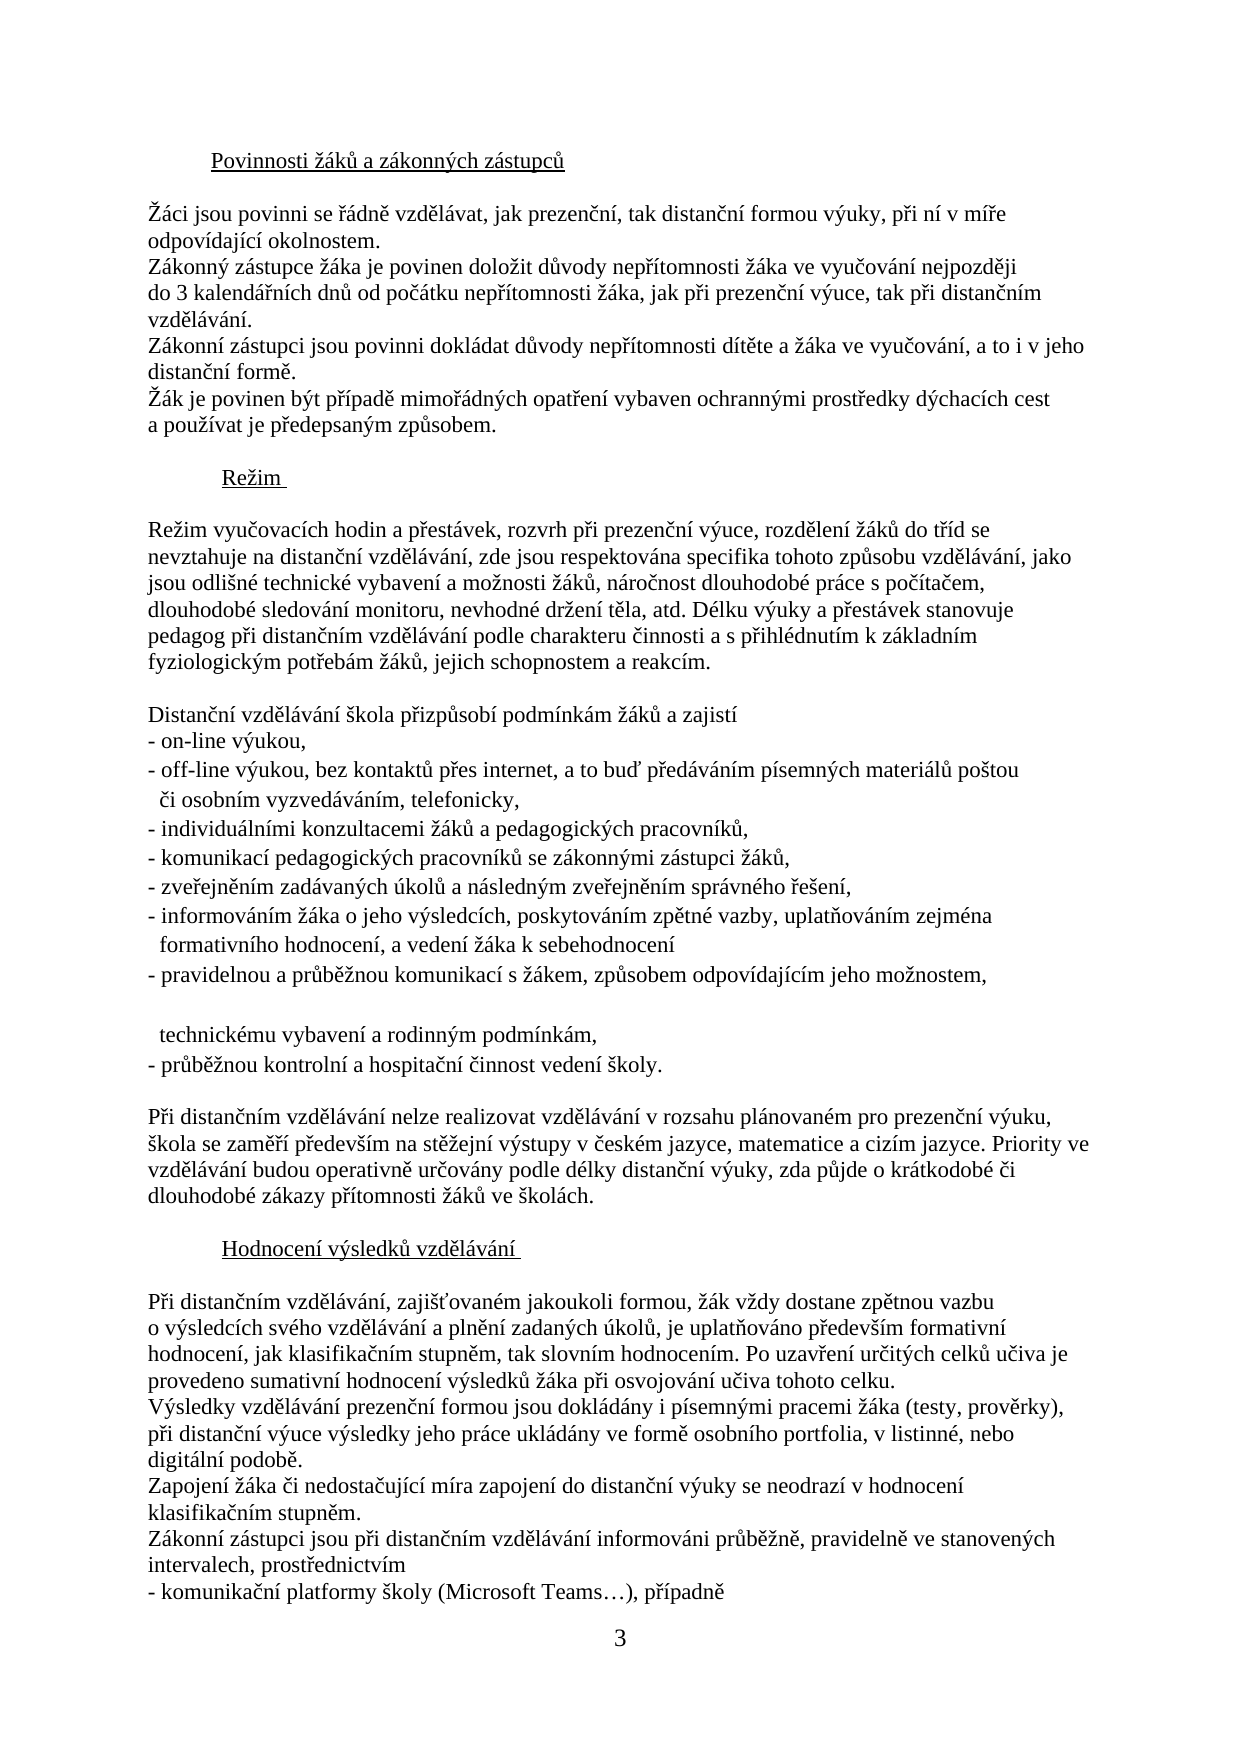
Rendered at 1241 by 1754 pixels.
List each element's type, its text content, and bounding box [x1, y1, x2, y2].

text Zákonní zástupci jsou při distančním vzdělávání informováni průběžně, pravidelně ve stanovených intervalech, prostřednictvím [148, 1525, 1093, 1578]
text - komunikací pedagogických pracovníků se zákonnými zástupci žáků, [148, 844, 1093, 870]
text Žáci jsou povinni se řádně vzdělávat, jak prezenční, tak distanční formou výuky, při ní v míře odpovídající okolnostem. [148, 200, 1093, 253]
text Zákonní zástupci jsou povinni dokládat důvody nepřítomnosti dítěte a žáka ve vyučování, a to i v jeho distanční formě. [148, 332, 1093, 385]
text Při distančním vzdělávání, zajišťovaném jakoukoli formou, žák vždy dostane zpětnou vazbu [148, 1288, 1093, 1314]
text - průběžnou kontrolní a hospitační činnost vedení školy. [148, 1051, 1093, 1077]
text - off-line výukou, bez kontaktů přes internet, a to buď předáváním písemných materiálů poštou [148, 757, 1093, 783]
text Při distančním vzdělávání nelze realizovat vzdělávání v rozsahu plánovaném pro prezenční výuku, škola se zaměří především na stěžejní výstupy v českém jazyce, matematice a cizím jazyce. Priority ve vzdělávání budou operativně určovány podle délky distanční výuky, zda půjde o krátkodobé či dlouhodobé zákazy přítomnosti žáků ve školách. [148, 1103, 1093, 1209]
text - on-line výukou, [148, 727, 1093, 754]
text Žák je povinen být případě mimořádných opatření vybaven ochrannými prostředky dýchacích cest a používat je předepsaným způsobem. [148, 385, 1093, 437]
text Režim [148, 464, 1093, 490]
text či osobním vyzvedáváním, telefonicky, [148, 786, 1093, 812]
text o výsledcích svého vzdělávání a plnění zadaných úkolů, je uplatňováno především formativní hodnocení, jak klasifikačním stupněm, tak slovním hodnocením. Po uzavření určitých celků učiva je provedeno sumativní hodnocení výsledků žáka při osvojování učiva tohoto celku. [148, 1314, 1093, 1393]
text - informováním žáka o jeho výsledcích, poskytováním zpětné vazby, uplatňováním zejména [148, 902, 1093, 929]
text technickému vybavení a rodinným podmínkám, [148, 1021, 1093, 1048]
text Hodnocení výsledků vzdělávání [148, 1235, 1093, 1261]
text - pravidelnou a průběžnou komunikací s žákem, způsobem odpovídajícím jeho možnostem, [148, 961, 1093, 987]
text formativního hodnocení, a vedení žáka k sebehodnocení [148, 932, 1093, 958]
text Zákonný zástupce žáka je povinen doložit důvody nepřítomnosti žáka ve vyučování nejpozději do 3 kalendářních dnů od počátku nepřítomnosti žáka, jak při prezenční výuce, tak při distančním vzdělávání. [148, 253, 1093, 332]
text Povinnosti žáků a zákonných zástupců [148, 148, 1093, 174]
text Režim vyučovacích hodin a přestávek, rozvrh při prezenční výuce, rozdělení žáků do tříd se nevztahuje na distanční vzdělávání, zde jsou respektována specifika tohoto způsobu vzdělávání, jako jsou odlišné technické vybavení a možnosti žáků, náročnost dlouhodobé práce s počítačem, dlouhodobé sledování monitoru, nevhodné držení těla, atd. Délku výuky a přestávek stanovuje pedagog při distančním vzdělávání podle charakteru činnosti a s přihlédnutím k základním fyziologickým potřebám žáků, jejich schopnostem a reakcím. [148, 517, 1093, 675]
text - komunikační platformy školy (Microsoft Teams…), případně [148, 1578, 1093, 1604]
text Distanční vzdělávání škola přizpůsobí podmínkám žáků a zajistí [148, 701, 1093, 727]
text - individuálními konzultacemi žáků a pedagogických pracovníků, [148, 815, 1093, 841]
text Zapojení žáka či nedostačující míra zapojení do distanční výuky se neodrazí v hodnocení klasifikačním stupněm. [148, 1472, 1093, 1525]
text - zveřejněním zadávaných úkolů a následným zveřejněním správného řešení, [148, 873, 1093, 899]
text Výsledky vzdělávání prezenční formou jsou dokládány i písemnými pracemi žáka (testy, prověrky), při distanční výuce výsledky jeho práce ukládány ve formě osobního portfolia, v listinné, nebo digitální podobě. [148, 1393, 1093, 1472]
